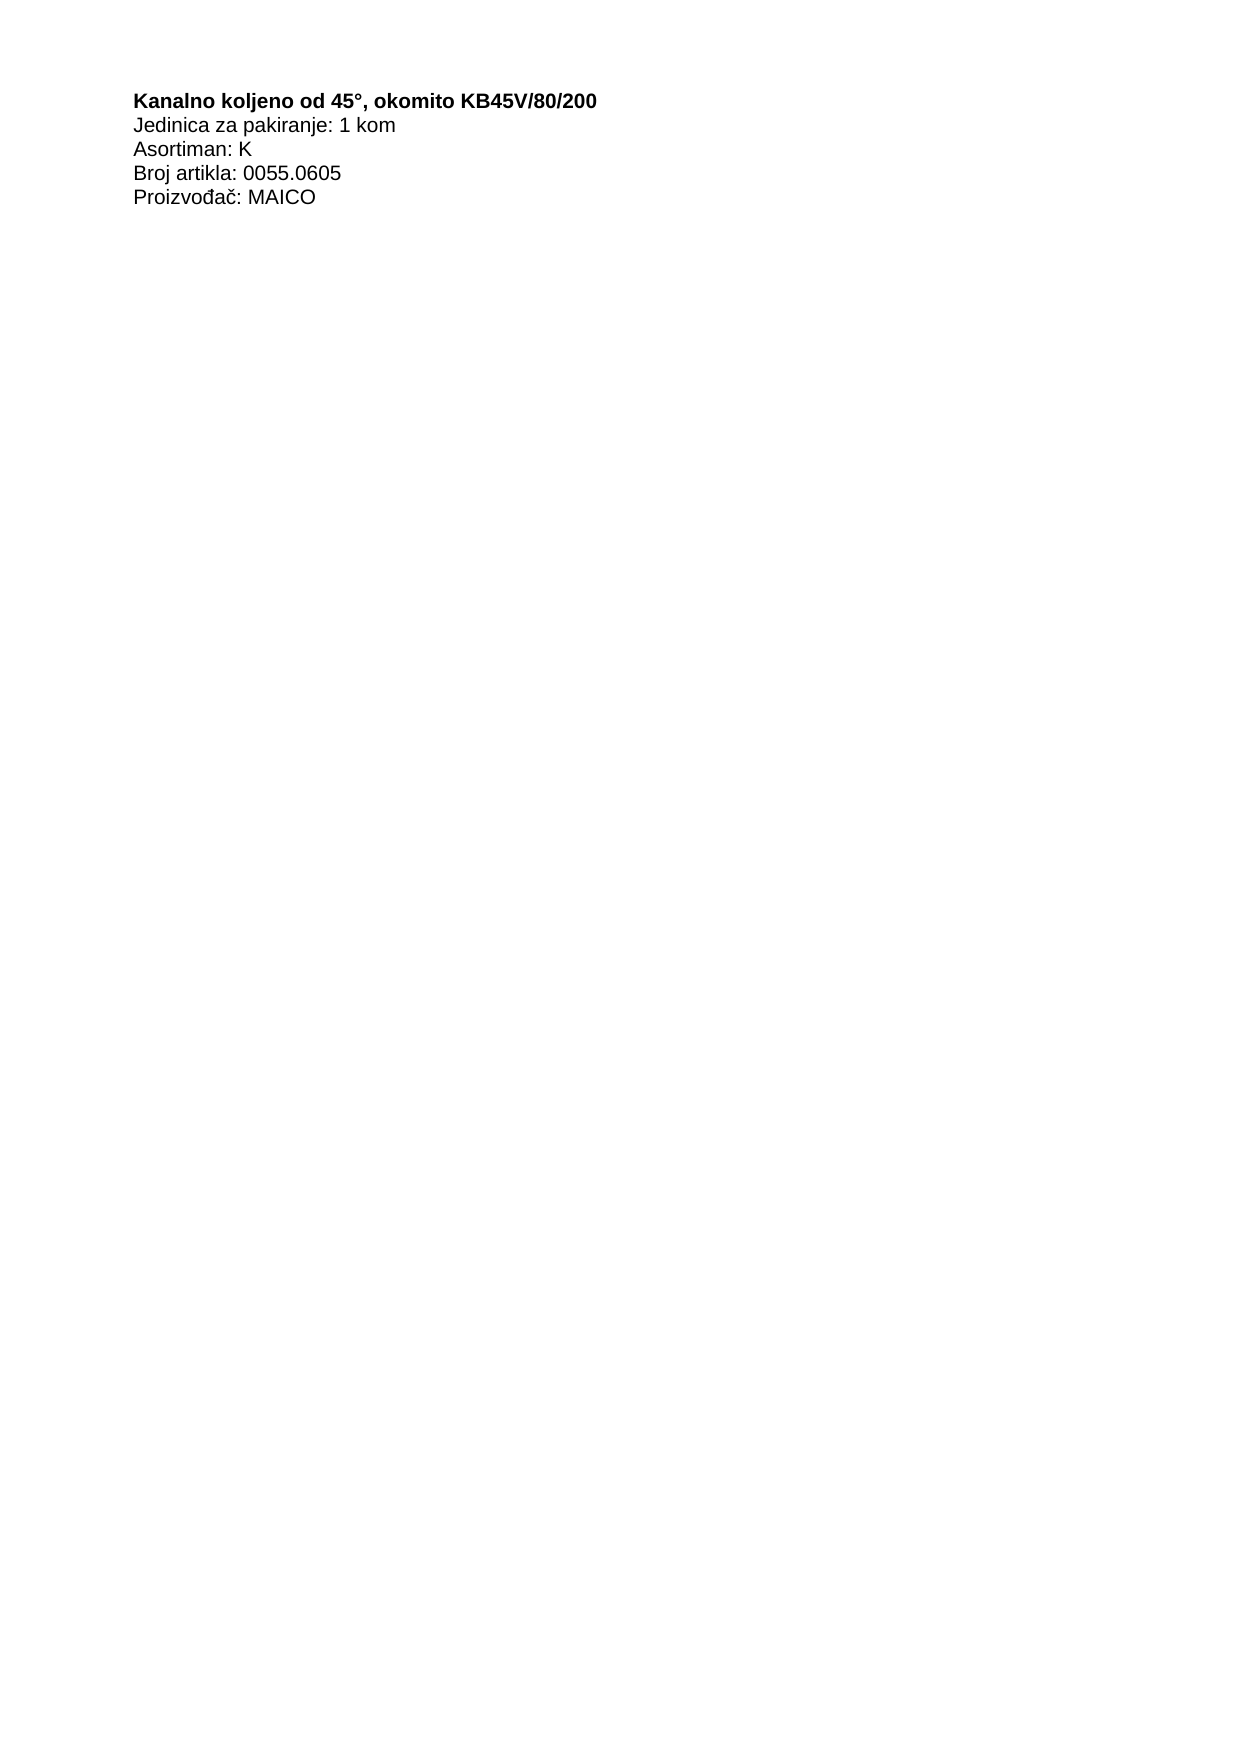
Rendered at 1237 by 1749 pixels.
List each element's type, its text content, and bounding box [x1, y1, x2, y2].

text Kanalno koljeno od 45°, okomito KB45V/80/200Jedinica za pakiranje: 1 komAsortiman: K Broj artikla: 0055.0605Proizvođač: MAICO [133, 89, 1148, 208]
